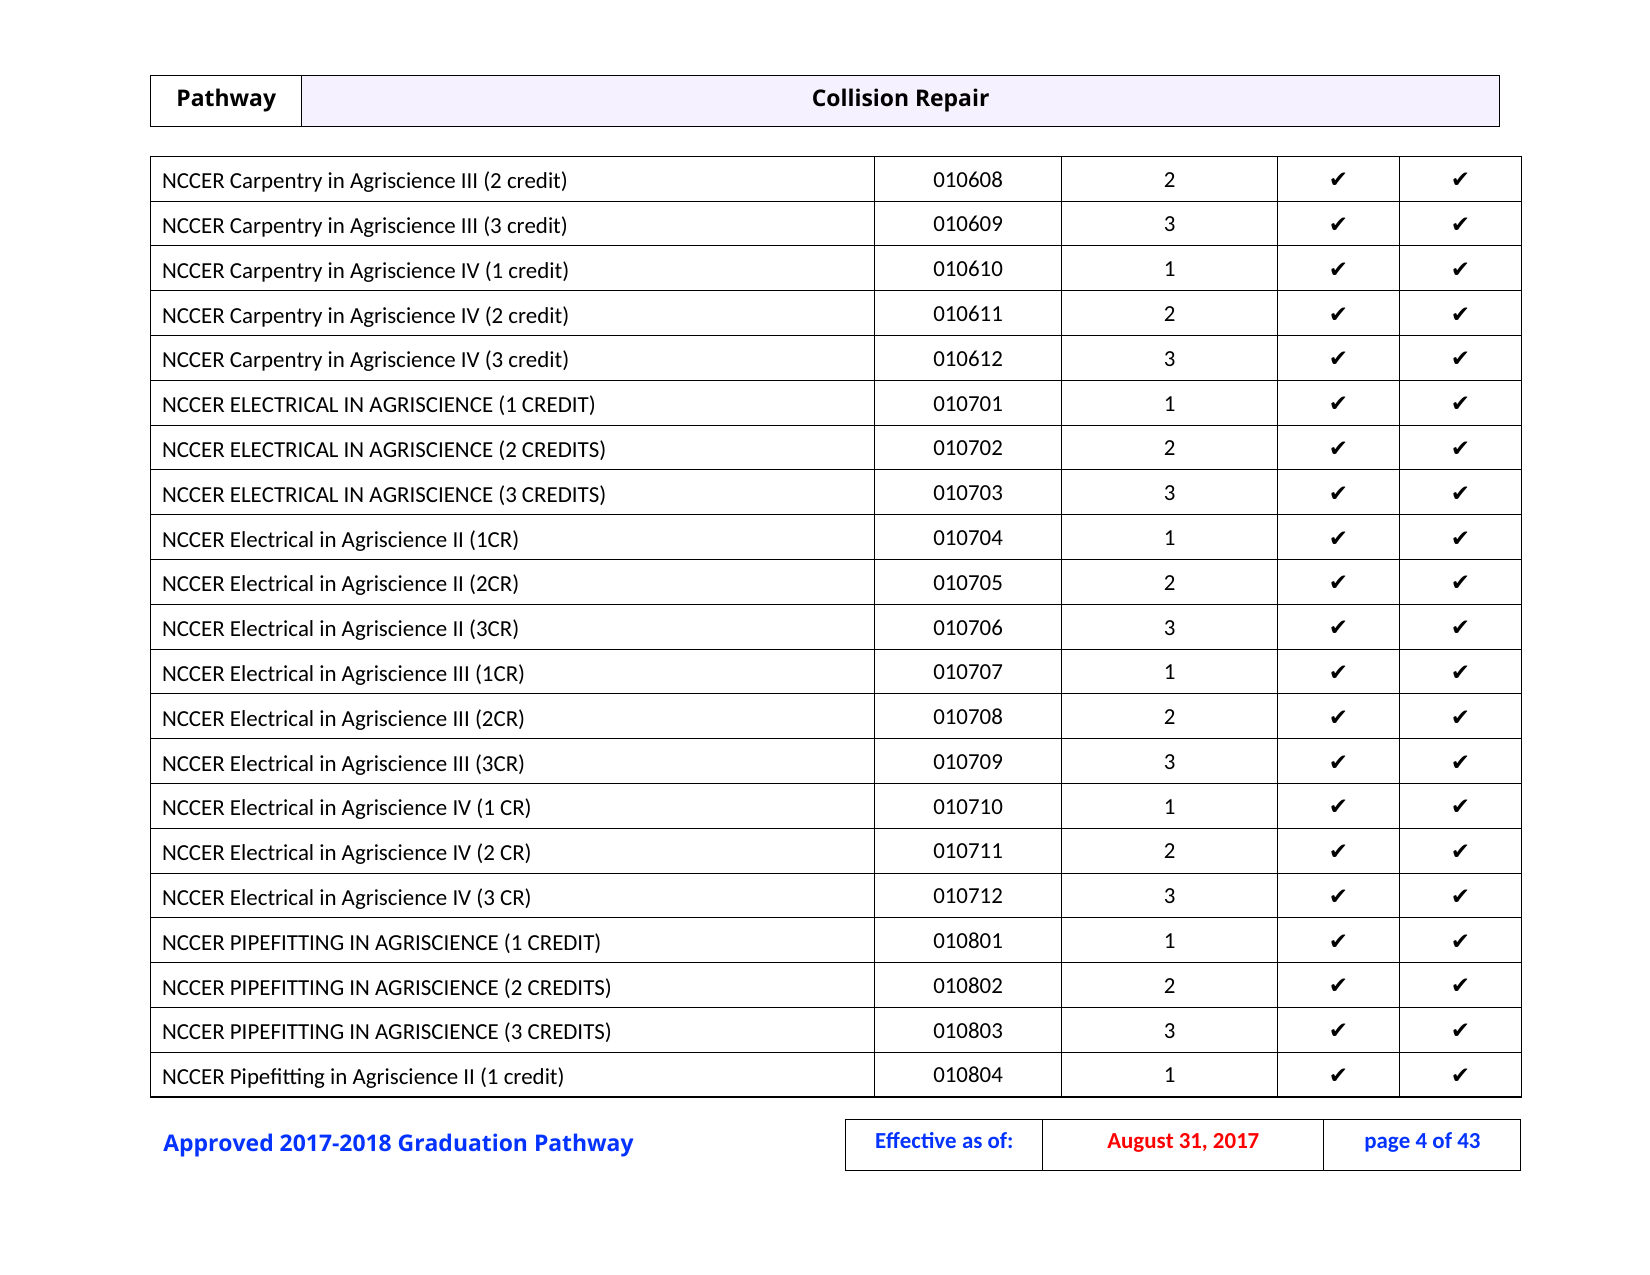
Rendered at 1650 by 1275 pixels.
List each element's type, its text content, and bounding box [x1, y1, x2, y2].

table_cell ✔ [1278, 291, 1399, 335]
table_cell ✔ [1400, 470, 1521, 514]
table_cell 2 [1062, 291, 1277, 335]
table_cell ✔ [1400, 381, 1521, 424]
table_cell 1 [1062, 650, 1277, 693]
table_cell ✔ [1278, 829, 1399, 872]
table_cell ✔ [1278, 650, 1399, 693]
table_cell 2 [1062, 560, 1277, 604]
table_cell 2 [1062, 829, 1277, 872]
table_cell 010712 [875, 874, 1061, 917]
table_cell 010608 [875, 157, 1061, 201]
table_cell ✔ [1278, 784, 1399, 828]
table_cell ✔ [1400, 605, 1521, 648]
table_cell ✔ [1400, 829, 1521, 872]
table_cell ✔ [1278, 739, 1399, 783]
table_cell NCCER Carpentry in Agriscience IV (1 credit) [151, 246, 874, 290]
table_cell NCCER Pipefitting in Agriscience II (1 credit) [151, 1053, 874, 1096]
table_cell ✔ [1400, 963, 1521, 1007]
table_cell NCCER Electrical in Agriscience IV (2 CR) [151, 829, 874, 872]
table_cell 3 [1062, 605, 1277, 648]
table_cell 010703 [875, 470, 1061, 514]
table_cell NCCER Electrical in Agriscience III (1CR) [151, 650, 874, 693]
table_cell NCCER Electrical in Agriscience II (3CR) [151, 605, 874, 648]
table_cell 010609 [875, 202, 1061, 245]
table_cell 2 [1062, 963, 1277, 1007]
table_cell 3 [1062, 1008, 1277, 1052]
table_cell 010705 [875, 560, 1061, 604]
table_cell ✔ [1400, 918, 1521, 962]
table_cell 010707 [875, 650, 1061, 693]
table_cell 1 [1062, 246, 1277, 290]
table_cell NCCER Electrical in Agriscience III (2CR) [151, 694, 874, 738]
table_cell 010612 [875, 336, 1061, 380]
table_cell NCCER PIPEFITTING IN AGRISCIENCE (3 CREDITS) [151, 1008, 874, 1052]
table_cell NCCER Electrical in Agriscience IV (3 CR) [151, 874, 874, 917]
table_cell 1 [1062, 515, 1277, 559]
table_cell ✔ [1278, 381, 1399, 424]
table_cell ✔ [1278, 918, 1399, 962]
table_cell NCCER Carpentry in Agriscience IV (3 credit) [151, 336, 874, 380]
table_cell 2 [1062, 426, 1277, 469]
table_cell ✔ [1278, 1053, 1399, 1096]
table_cell 3 [1062, 874, 1277, 917]
table_cell ✔ [1400, 291, 1521, 335]
table_cell NCCER ELECTRICAL IN AGRISCIENCE (1 CREDIT) [151, 381, 874, 424]
table_cell ✔ [1400, 650, 1521, 693]
table_cell NCCER Electrical in Agriscience IV (1 CR) [151, 784, 874, 828]
table_cell ✔ [1400, 426, 1521, 469]
table_cell 010804 [875, 1053, 1061, 1096]
table_cell 3 [1062, 202, 1277, 245]
table_cell NCCER ELECTRICAL IN AGRISCIENCE (2 CREDITS) [151, 426, 874, 469]
table_cell 010610 [875, 246, 1061, 290]
table_cell ✔ [1400, 739, 1521, 783]
table_cell NCCER Electrical in Agriscience II (2CR) [151, 560, 874, 604]
table_cell ✔ [1278, 202, 1399, 245]
table_cell 3 [1062, 336, 1277, 380]
table_cell ✔ [1278, 560, 1399, 604]
table_cell 1 [1062, 784, 1277, 828]
table_cell ✔ [1278, 694, 1399, 738]
table_cell ✔ [1400, 694, 1521, 738]
table_cell ✔ [1400, 202, 1521, 245]
table_cell 010701 [875, 381, 1061, 424]
table_cell NCCER Carpentry in Agriscience III (3 credit) [151, 202, 874, 245]
table_cell 010801 [875, 918, 1061, 962]
table_cell 010710 [875, 784, 1061, 828]
table_cell NCCER PIPEFITTING IN AGRISCIENCE (2 CREDITS) [151, 963, 874, 1007]
table_cell ✔ [1400, 336, 1521, 380]
table_cell ✔ [1400, 874, 1521, 917]
table_cell 1 [1062, 1053, 1277, 1096]
table_cell 1 [1062, 918, 1277, 962]
table_cell 3 [1062, 470, 1277, 514]
table_cell ✔ [1400, 157, 1521, 201]
table_cell NCCER Electrical in Agriscience III (3CR) [151, 739, 874, 783]
table_cell NCCER Carpentry in Agriscience IV (2 credit) [151, 291, 874, 335]
table_cell ✔ [1278, 157, 1399, 201]
table_cell ✔ [1278, 470, 1399, 514]
table_cell ✔ [1278, 336, 1399, 380]
table_cell ✔ [1400, 1053, 1521, 1096]
table_cell 3 [1062, 739, 1277, 783]
table_cell 010704 [875, 515, 1061, 559]
table_cell 010706 [875, 605, 1061, 648]
table_cell ✔ [1400, 246, 1521, 290]
table_cell 2 [1062, 157, 1277, 201]
table_cell ✔ [1278, 1008, 1399, 1052]
table_cell ✔ [1278, 963, 1399, 1007]
table_cell 010611 [875, 291, 1061, 335]
table_cell ✔ [1400, 784, 1521, 828]
table_cell ✔ [1400, 1008, 1521, 1052]
table_cell 1 [1062, 381, 1277, 424]
table_cell 010709 [875, 739, 1061, 783]
table_cell 010702 [875, 426, 1061, 469]
table_cell NCCER Electrical in Agriscience II (1CR) [151, 515, 874, 559]
table_cell ✔ [1278, 605, 1399, 648]
table_cell ✔ [1400, 515, 1521, 559]
table_cell NCCER ELECTRICAL IN AGRISCIENCE (3 CREDITS) [151, 470, 874, 514]
table_cell NCCER Carpentry in Agriscience III (2 credit) [151, 157, 874, 201]
table_cell 010708 [875, 694, 1061, 738]
table_cell 010711 [875, 829, 1061, 872]
table_cell ✔ [1278, 874, 1399, 917]
table_cell NCCER PIPEFITTING IN AGRISCIENCE (1 CREDIT) [151, 918, 874, 962]
table_cell 010803 [875, 1008, 1061, 1052]
table_cell 010802 [875, 963, 1061, 1007]
table_cell ✔ [1278, 246, 1399, 290]
table_cell ✔ [1278, 426, 1399, 469]
table_cell 2 [1062, 694, 1277, 738]
table_cell ✔ [1400, 560, 1521, 604]
table_cell ✔ [1278, 515, 1399, 559]
